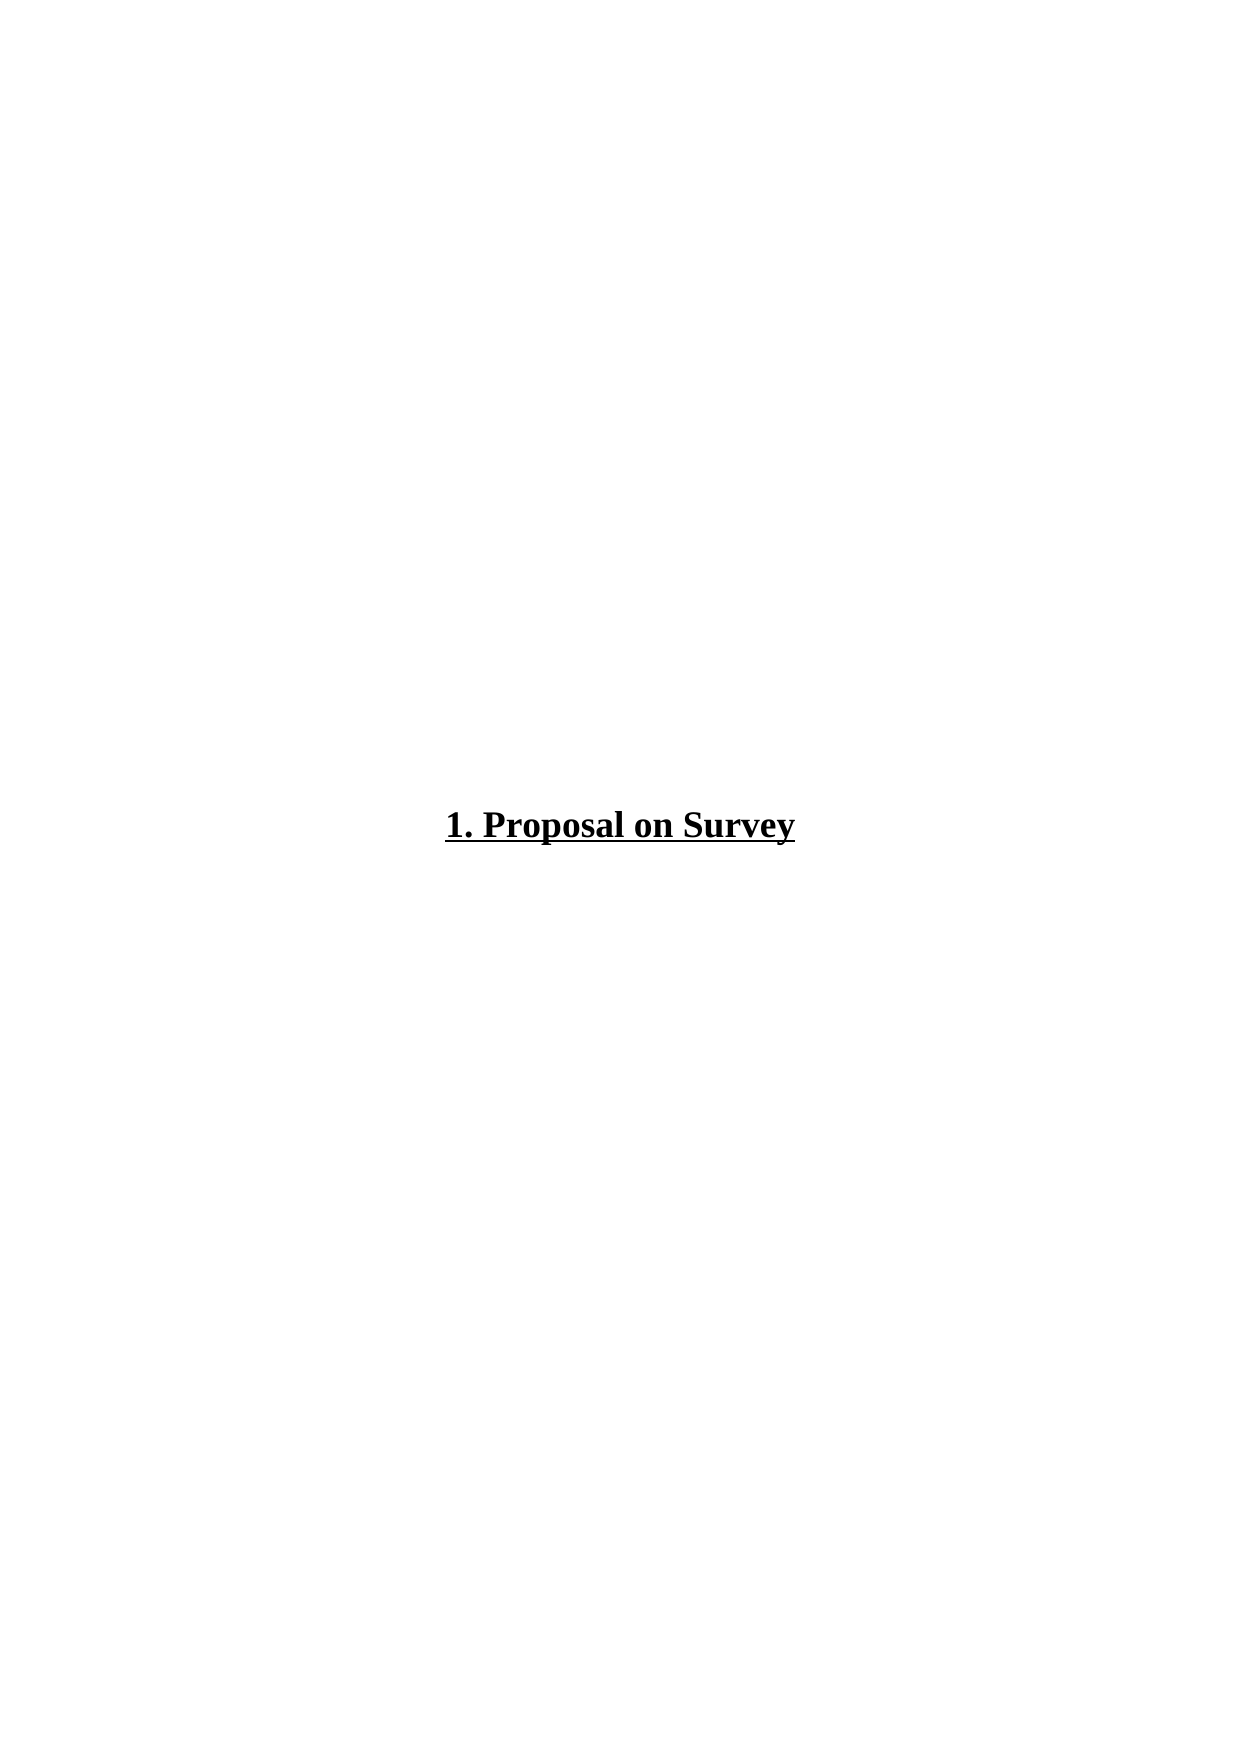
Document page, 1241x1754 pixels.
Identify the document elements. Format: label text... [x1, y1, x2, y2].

text 1. Proposal on Survey [177, 787, 1063, 862]
